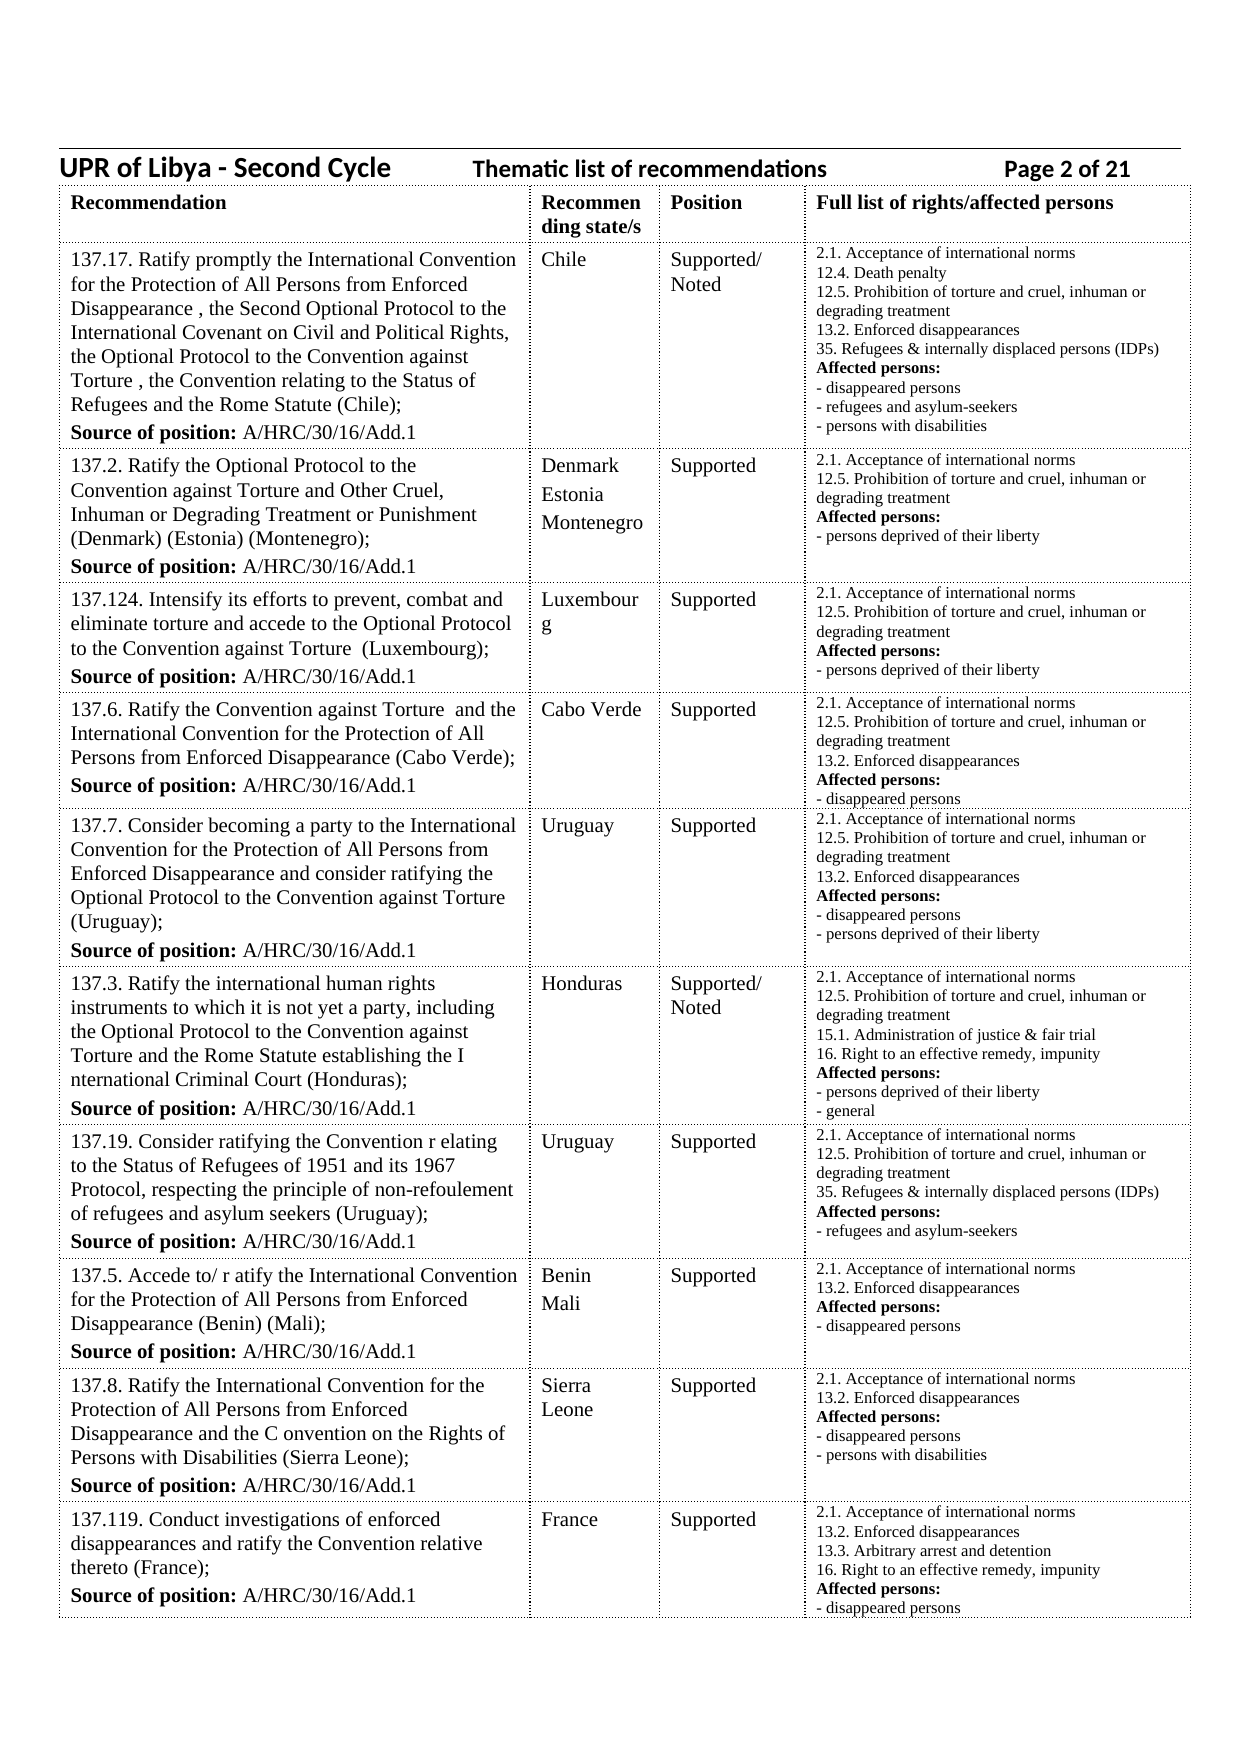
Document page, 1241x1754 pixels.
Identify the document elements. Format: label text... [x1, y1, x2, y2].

table_cell 2.1. Acceptance of international norms 13.2. Enforced disappearances 13.3. Arbitrary arrest and detention 16. Right to an effective remedy, impunity Affected persons: - disappeared persons [805, 1501, 1190, 1617]
table_cell Honduras [530, 966, 659, 1124]
table_cell 137.5. Accede to/ r atify the International Convention for the Protection of All Persons from Enforced Disappearance (Benin) (Mali); Source of position: A/HRC/30/16/Add.1 [59, 1258, 530, 1367]
table_cell Supported [659, 1124, 805, 1258]
table_cell Sierra Leone [530, 1368, 659, 1501]
table_cell 2.1. Acceptance of international norms 12.4. Death penalty 12.5. Prohibition of torture and cruel, inhuman or degrading treatment 13.2. Enforced disappearances 35. Refugees & internally displaced persons (IDPs) Affected persons: - disappeared persons - refugees and asylum-seekers - persons with disabilities [805, 242, 1190, 448]
table_cell Supported [659, 808, 805, 966]
table_cell 137.7. Consider becoming a party to the International Convention for the Protection of All Persons from Enforced Disappearance and consider ratifying the Optional Protocol to the Convention against Torture (Uruguay); Source of position: A/HRC/30/16/Add.1 [59, 808, 530, 966]
table_cell 2.1. Acceptance of international norms 12.5. Prohibition of torture and cruel, inhuman or degrading treatment Affected persons: - persons deprived of their liberty [805, 448, 1190, 582]
table_cell Denmark Estonia Montenegro [530, 448, 659, 582]
table_cell Supported/Noted [659, 966, 805, 1124]
table_cell 137.2. Ratify the Optional Protocol to the Convention against Torture and Other Cruel, Inhuman or Degrading Treatment or Punishment (Denmark) (Estonia) (Montenegro); Source of position: A/HRC/30/16/Add.1 [59, 448, 530, 582]
table_cell Supported [659, 1368, 805, 1501]
table_cell Benin Mali [530, 1258, 659, 1367]
table_cell 2.1. Acceptance of international norms 12.5. Prohibition of torture and cruel, inhuman or degrading treatment Affected persons: - persons deprived of their liberty [805, 582, 1190, 692]
table_cell 2.1. Acceptance of international norms 12.5. Prohibition of torture and cruel, inhuman or degrading treatment 13.2. Enforced disappearances Affected persons: - disappeared persons [805, 692, 1190, 808]
table_cell 137.3. Ratify the international human rights instruments to which it is not yet a party, including the Optional Protocol to the Convention against Torture and the Rome Statute establishing the I nternational Criminal Court (Honduras); Source of position: A/HRC/30/16/Add.1 [59, 966, 530, 1124]
table_cell 2.1. Acceptance of international norms 12.5. Prohibition of torture and cruel, inhuman or degrading treatment 15.1. Administration of justice & fair trial 16. Right to an effective remedy, impunity Affected persons: - persons deprived of their liberty - general [805, 966, 1190, 1124]
table_cell Luxembourg [530, 582, 659, 692]
table_cell 137.119. Conduct investigations of enforced disappearances and ratify the Convention relative thereto (France); Source of position: A/HRC/30/16/Add.1 [59, 1501, 530, 1617]
table_cell 137.19. Consider ratifying the Convention r elating to the Status of Refugees of 1951 and its 1967 Protocol, respecting the principle of non-refoulement of refugees and asylum seekers (Uruguay); Source of position: A/HRC/30/16/Add.1 [59, 1124, 530, 1258]
table_cell 2.1. Acceptance of international norms 13.2. Enforced disappearances Affected persons: - disappeared persons - persons with disabilities [805, 1368, 1190, 1501]
table_cell 137.8. Ratify the International Convention for the Protection of All Persons from Enforced Disappearance and the C onvention on the Rights of Persons with Disabilities (Sierra Leone); Source of position: A/HRC/30/16/Add.1 [59, 1368, 530, 1501]
table_cell 137.17. Ratify promptly the International Convention for the Protection of All Persons from Enforced Disappearance , the Second Optional Protocol to the International Covenant on Civil and Political Rights, the Optional Protocol to the Convention against Torture , the Convention relating to the Status of Refugees and the Rome Statute (Chile); Source of position: A/HRC/30/16/Add.1 [59, 242, 530, 448]
table_cell Uruguay [530, 808, 659, 966]
table_header Full list of rights/affected persons [805, 185, 1190, 242]
table_cell 2.1. Acceptance of international norms 12.5. Prohibition of torture and cruel, inhuman or degrading treatment 13.2. Enforced disappearances Affected persons: - disappeared persons - persons deprived of their liberty [805, 808, 1190, 966]
table_header Recommendation [59, 185, 530, 242]
table_cell Supported [659, 692, 805, 808]
table_cell Uruguay [530, 1124, 659, 1258]
table_cell Supported [659, 448, 805, 582]
table_cell Supported [659, 1258, 805, 1367]
table_cell 137.124. Intensify its efforts to prevent, combat and eliminate torture and accede to the Optional Protocol to the Convention against Torture (Luxembourg); Source of position: A/HRC/30/16/Add.1 [59, 582, 530, 692]
table_cell Supported [659, 582, 805, 692]
table_cell Cabo Verde [530, 692, 659, 808]
table_header Recommending state/s [530, 185, 659, 242]
table_cell Supported/Noted [659, 242, 805, 448]
table_cell 2.1. Acceptance of international norms 13.2. Enforced disappearances Affected persons: - disappeared persons [805, 1258, 1190, 1367]
table_cell 137.6. Ratify the Convention against Torture and the International Convention for the Protection of All Persons from Enforced Disappearance (Cabo Verde); Source of position: A/HRC/30/16/Add.1 [59, 692, 530, 808]
table_cell Chile [530, 242, 659, 448]
table_cell France [530, 1501, 659, 1617]
table_header Position [659, 185, 805, 242]
table_cell Supported [659, 1501, 805, 1617]
table_cell 2.1. Acceptance of international norms 12.5. Prohibition of torture and cruel, inhuman or degrading treatment 35. Refugees & internally displaced persons (IDPs) Affected persons: - refugees and asylum-seekers [805, 1124, 1190, 1258]
